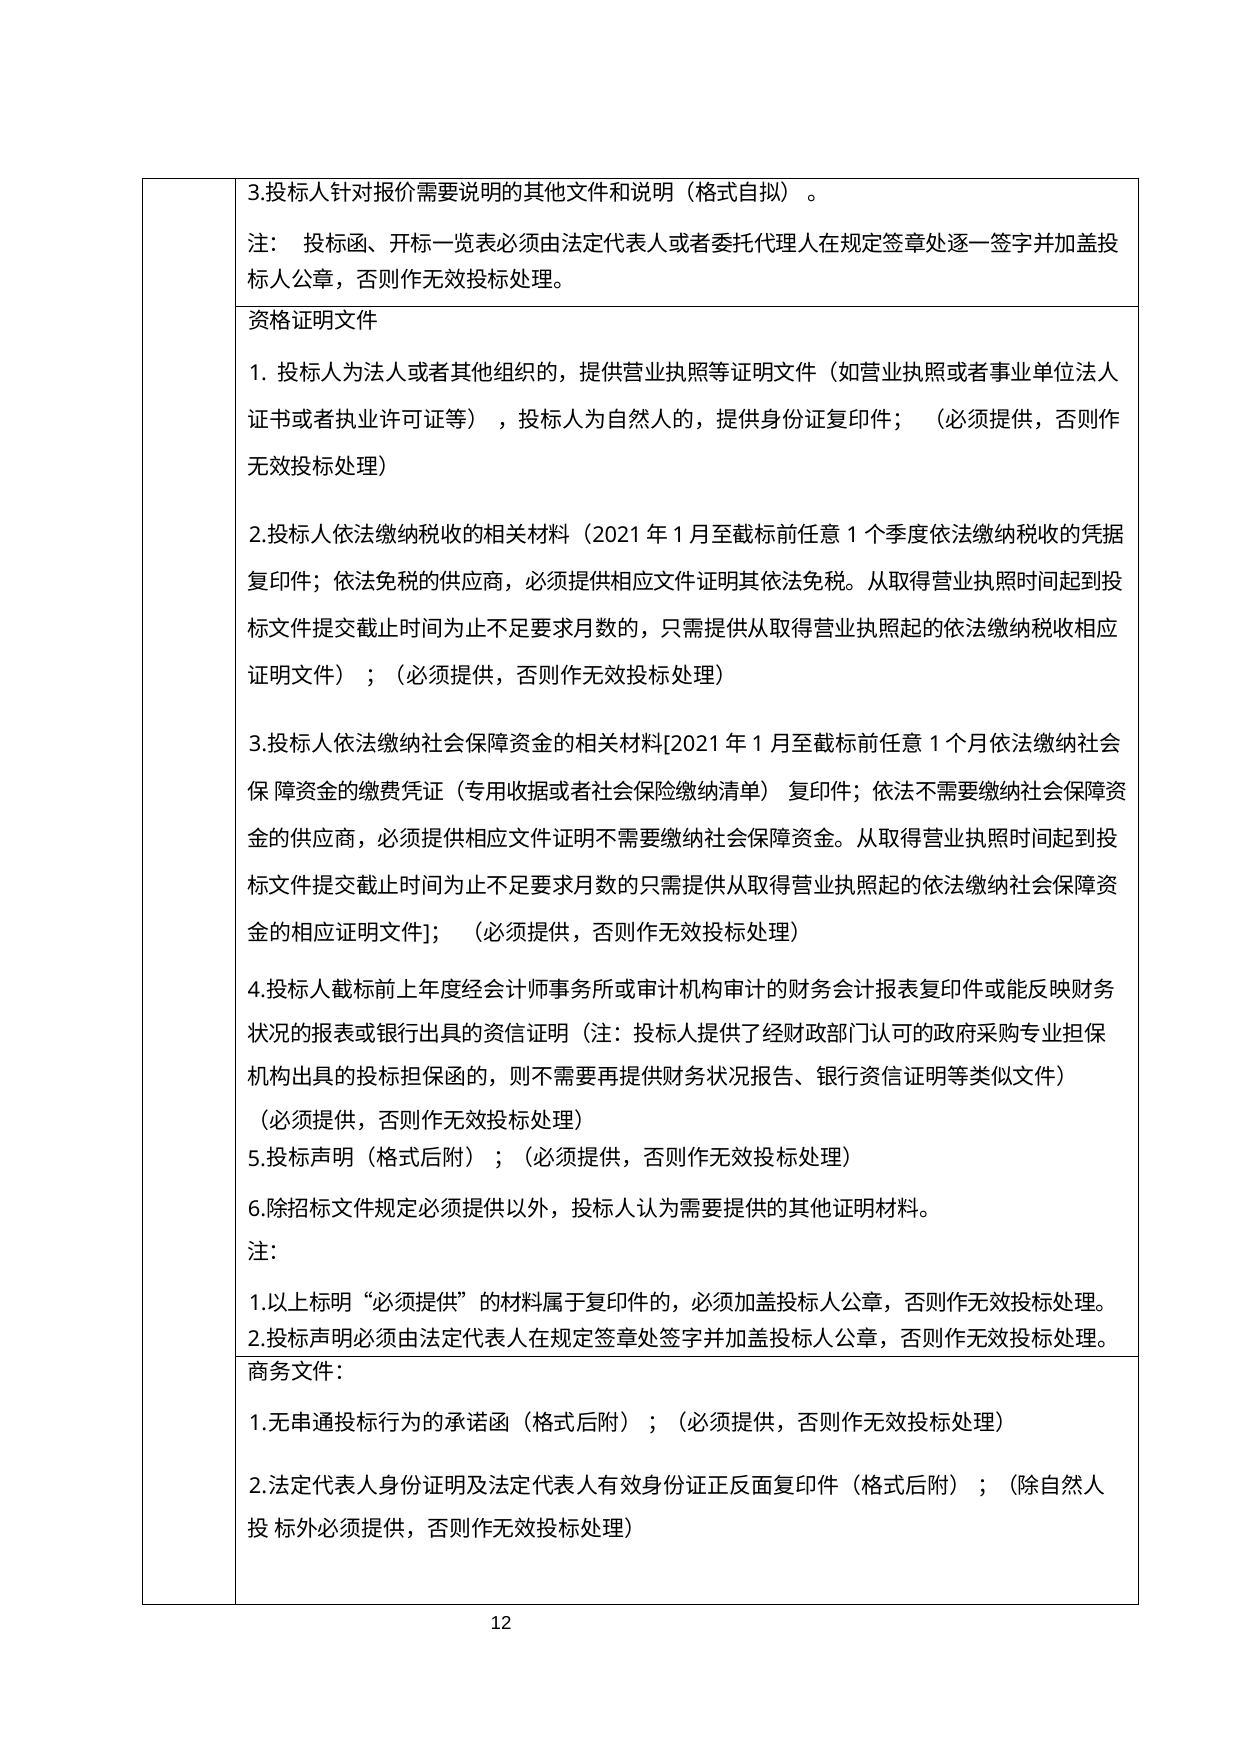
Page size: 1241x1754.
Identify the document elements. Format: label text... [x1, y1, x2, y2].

table_header 3.投标人针对报价需要说明的其他文件和说明（格式自拟） 。 注： 投标函、开标一览表必须由法定代表人或者委托代理人在规定签章处逐一签字并加盖投 标人公章，否则作无效投标处理。 [236, 179, 1138, 306]
table_header [143, 179, 235, 1604]
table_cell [236, 1357, 1138, 1604]
table_cell 资格证明文件 1. 投标人为法人或者其他组织的，提供营业执照等证明文件（如营业执照或者事业单位法人 证书或者执业许可证等） ，投标人为自然人的，提供身份证复印件； （必须提供，否则作无效投标处理） 2.投标人依法缴纳税收的相关材料（2021年1月至截标前任意 1 个季度依法缴纳税收的凭据复印件；依法免税的供应商，必须提供相应文件证明其依法免税。从取得营业执照时间起到投 标文件提交截止时间为止不足要求月数的，只需提供从取得营业执照起的依法缴纳税收相应 证明文件） ；（必须提供，否则作无效投标处理） 3.投标人依法缴纳社会保障资金的相关材料[2021年1 月至截标前任意 1个月依法缴纳社会保 障资金的缴费凭证（专用收据或者社会保险缴纳清单） 复印件；依法不需要缴纳社会保障资金的供应商，必须提供相应文件证明不需要缴纳社会保障资金。从取得营业执照时间起到投标文件提交截止时间为止不足要求月数的只需提供从取得营业执照起的依法缴纳社会保障资金的相应证明文件]； （必须提供，否则作无效投标处理） 4.投标人截标前上年度经会计师事务所或审计机构审计的财务会计报表复印件或能反映财务 状况的报表或银行出具的资信证明（注：投标人提供了经财政部门认可的政府采购专业担保机构出具的投标担保函的，则不需要再提供财务状况报告、银行资信证明等类似文件） （必须提供，否则作无效投标处理） 5.投标声明（格式后附） ；（必须提供，否则作无效投标处理） 6.除招标文件规定必须提供以外，投标人认为需要提供的其他证明材料。 注： 1.以上标明“必须提供”的材料属于复印件的，必须加盖投标人公章，否则作无效投标处理。 2.投标声明必须由法定代表人在规定签章处签字并加盖投标人公章，否则作无效投标处理。 [236, 307, 1138, 1356]
